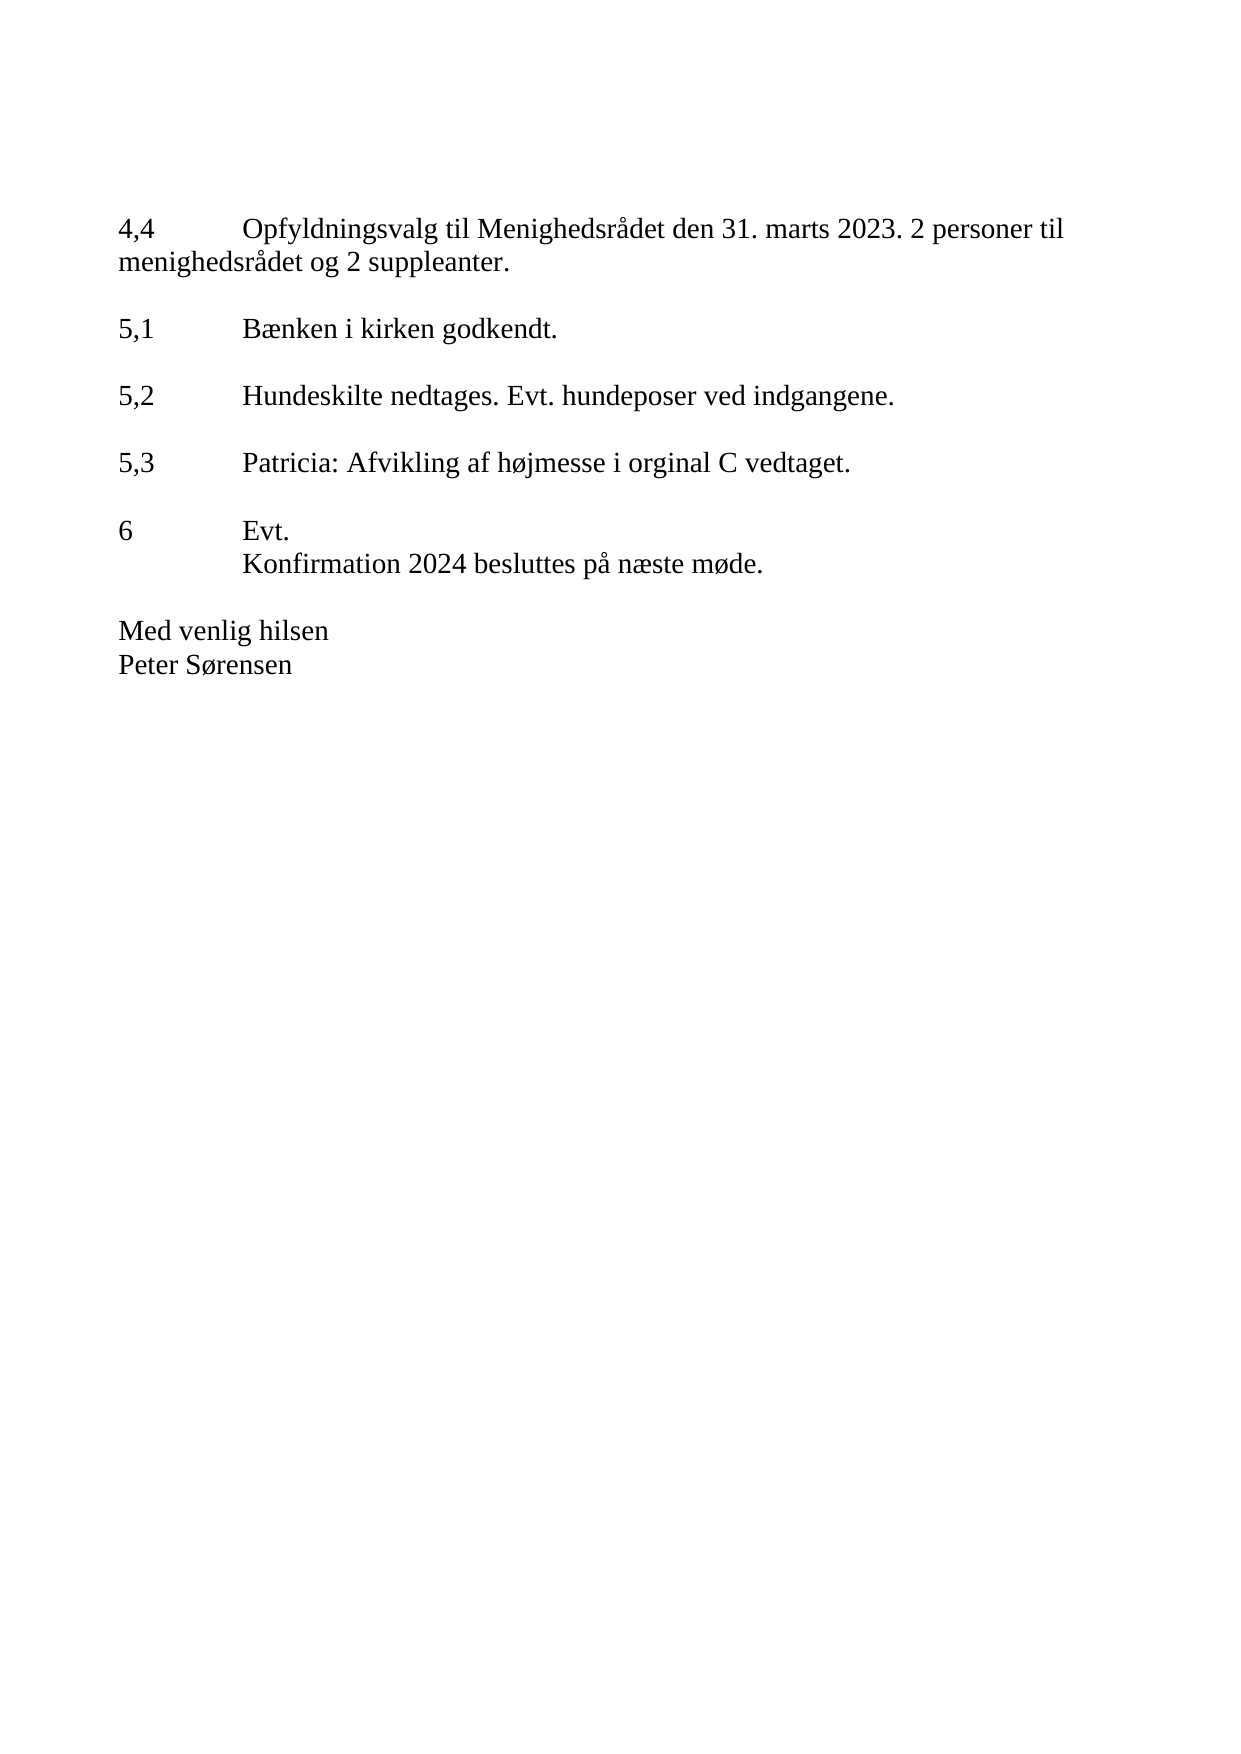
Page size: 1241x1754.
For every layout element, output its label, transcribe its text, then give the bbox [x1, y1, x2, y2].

text Konfirmation 2024 besluttes på næste møde. [118, 546, 1122, 580]
text 4,4 Opfyldningsvalg til Menighedsrådet den 31. marts 2023. 2 personer til menighedsrådet og 2 suppleanter. [118, 211, 1122, 278]
text Peter Sørensen [118, 647, 1122, 680]
text 6 Evt. [118, 513, 1122, 546]
text 5,3 Patricia: Afvikling af højmesse i orginal C vedtaget. [118, 446, 1122, 479]
text 5,1 Bænken i kirken godkendt. [118, 311, 1122, 345]
text Med venlig hilsen [118, 613, 1122, 647]
text 5,2 Hundeskilte nedtages. Evt. hundeposer ved indgangene. [118, 378, 1122, 412]
